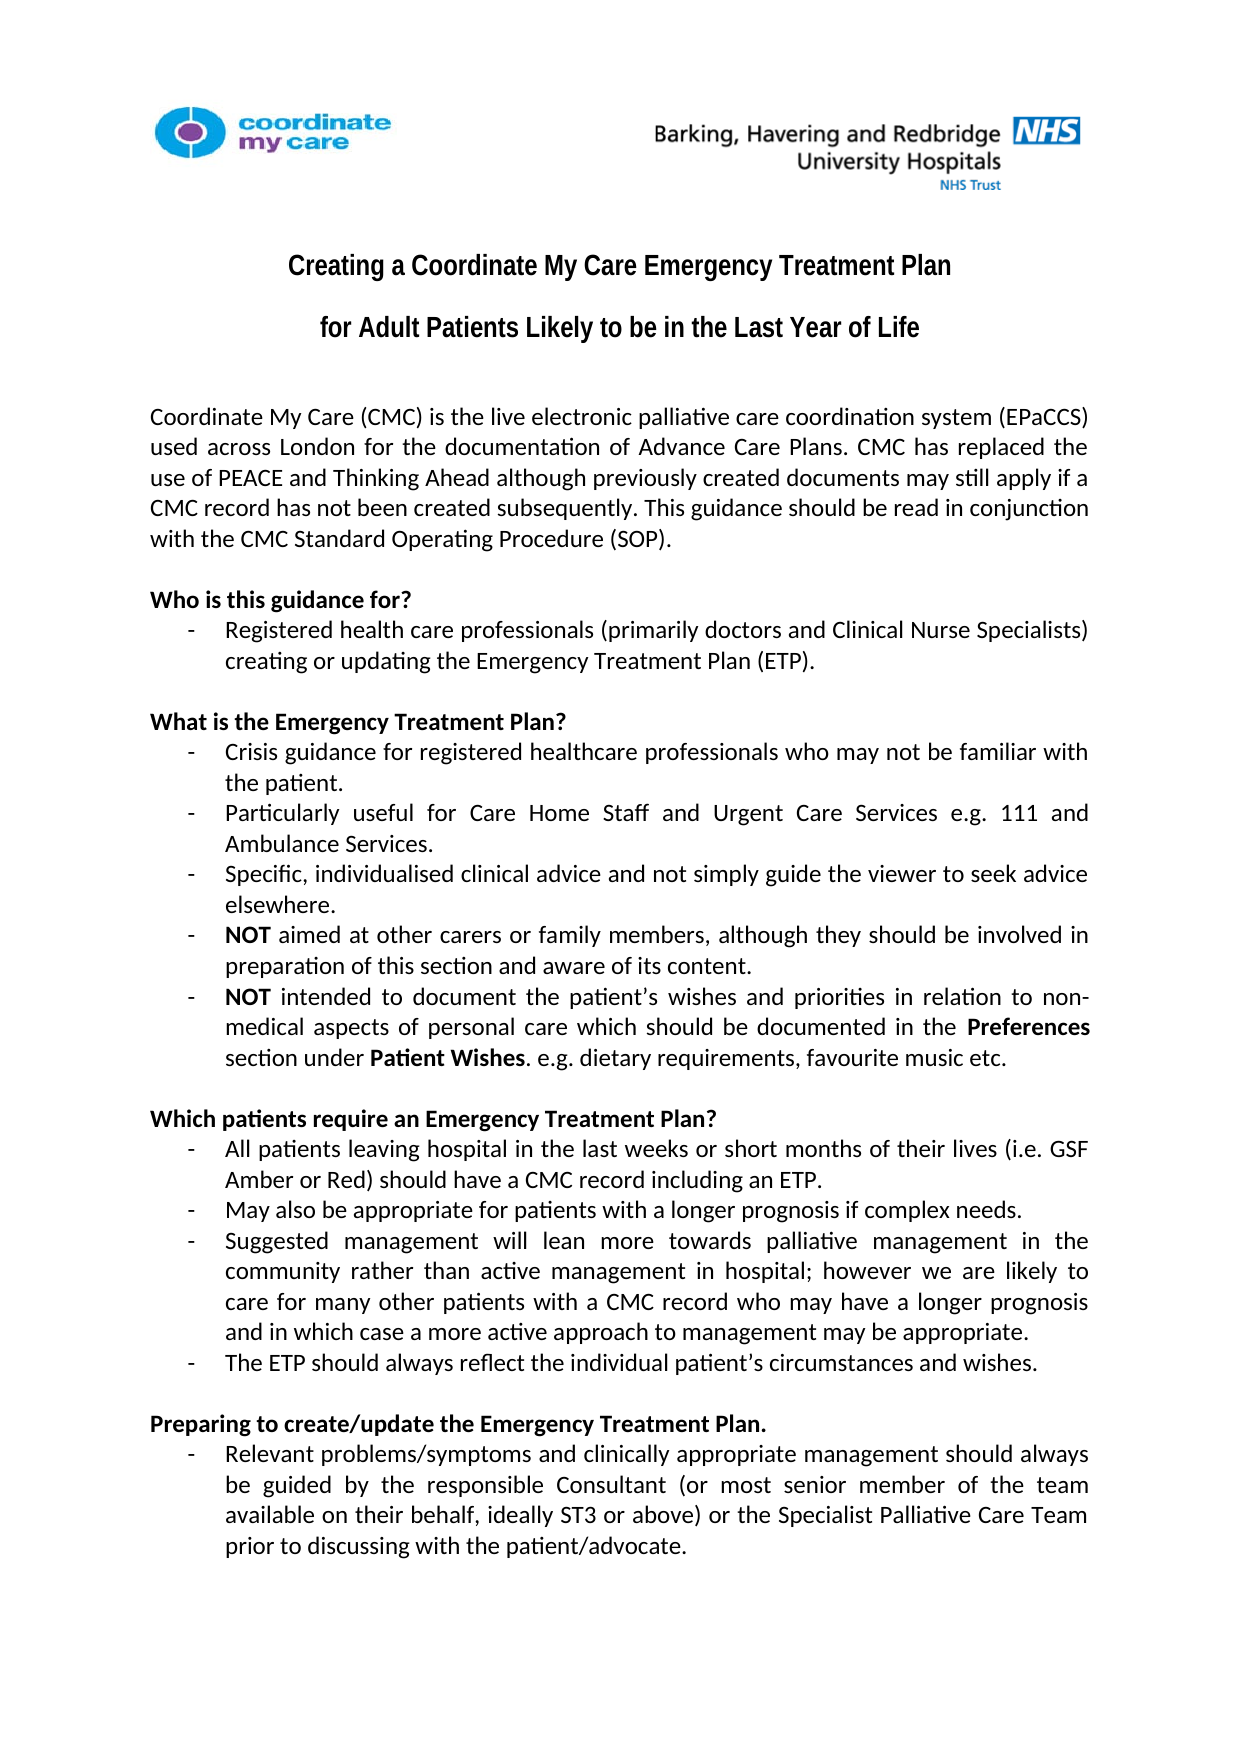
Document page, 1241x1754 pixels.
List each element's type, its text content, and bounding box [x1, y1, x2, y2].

text Coordinate My Care (CMC) is the live electronic palliative care coordination system (EPaCCS) used across London for the documentation of Advance Care Plans. CMC has replaced the use of PEACE and Thinking Ahead although previously created documents may still apply if a CMC record has not been created subsequently. This guidance should be read in conjunction with the CMC Standard Operating Procedure (SOP). [150, 401, 1090, 553]
list Relevant problems/symptoms and clinically appropriate management should always be guided by the responsible Consultant (or most senior member of the team available on their behalf, ideally ST3 or above) or the Specialist Palliative Care Team prior to discussing with the patient/advocate. [187, 1438, 1090, 1561]
list NOT aimed at other carers or family members, although they should be involved in preparation of this section and aware of its content. [187, 919, 1090, 981]
picture [150, 73, 397, 190]
list May also be appropriate for patients with a longer prognosis if complex needs. [187, 1194, 1090, 1225]
list Registered health care professionals (primarily doctors and Clinical Nurse Specialists) creating or updating the Emergency Treatment Plan (ETP). [187, 614, 1090, 675]
list Crisis guidance for registered healthcare professionals who may not be familiar with the patient. [187, 736, 1090, 797]
picture [655, 116, 1081, 190]
list NOT intended to document the patient’s wishes and priorities in relation to non-medical aspects of personal care which should be documented in the Preferences section under Patient Wishes. e.g. dietary requirements, favourite music etc. [187, 981, 1090, 1072]
text for Adult Patients Likely to be in the Last Year of Life [150, 310, 1090, 343]
list The ETP should always reflect the individual patient’s circumstances and wishes. [187, 1347, 1090, 1377]
list Suggested management will lean more towards palliative management in the community rather than active management in hospital; however we are likely to care for many other patients with a CMC record who may have a longer prognosis and in which case a more active approach to management may be appropriate. [187, 1225, 1090, 1347]
text Which patients require an Emergency Treatment Plan? [150, 1103, 1090, 1133]
list Specific, individualised clinical advice and not simply guide the viewer to seek advice elsewhere. [187, 858, 1090, 919]
list Particularly useful for Care Home Staff and Urgent Care Services e.g. 111 and Ambulance Services. [187, 797, 1090, 858]
text What is the Emergency Treatment Plan? [150, 706, 1090, 736]
text Who is this guidance for? [150, 584, 1090, 614]
text Creating a Coordinate My Care Emergency Treatment Plan [150, 248, 1090, 281]
text Preparing to create/update the Emergency Treatment Plan. [150, 1408, 1090, 1438]
list All patients leaving hospital in the last weeks or short months of their lives (i.e. GSF Amber or Red) should have a CMC record including an ETP. [187, 1133, 1090, 1194]
